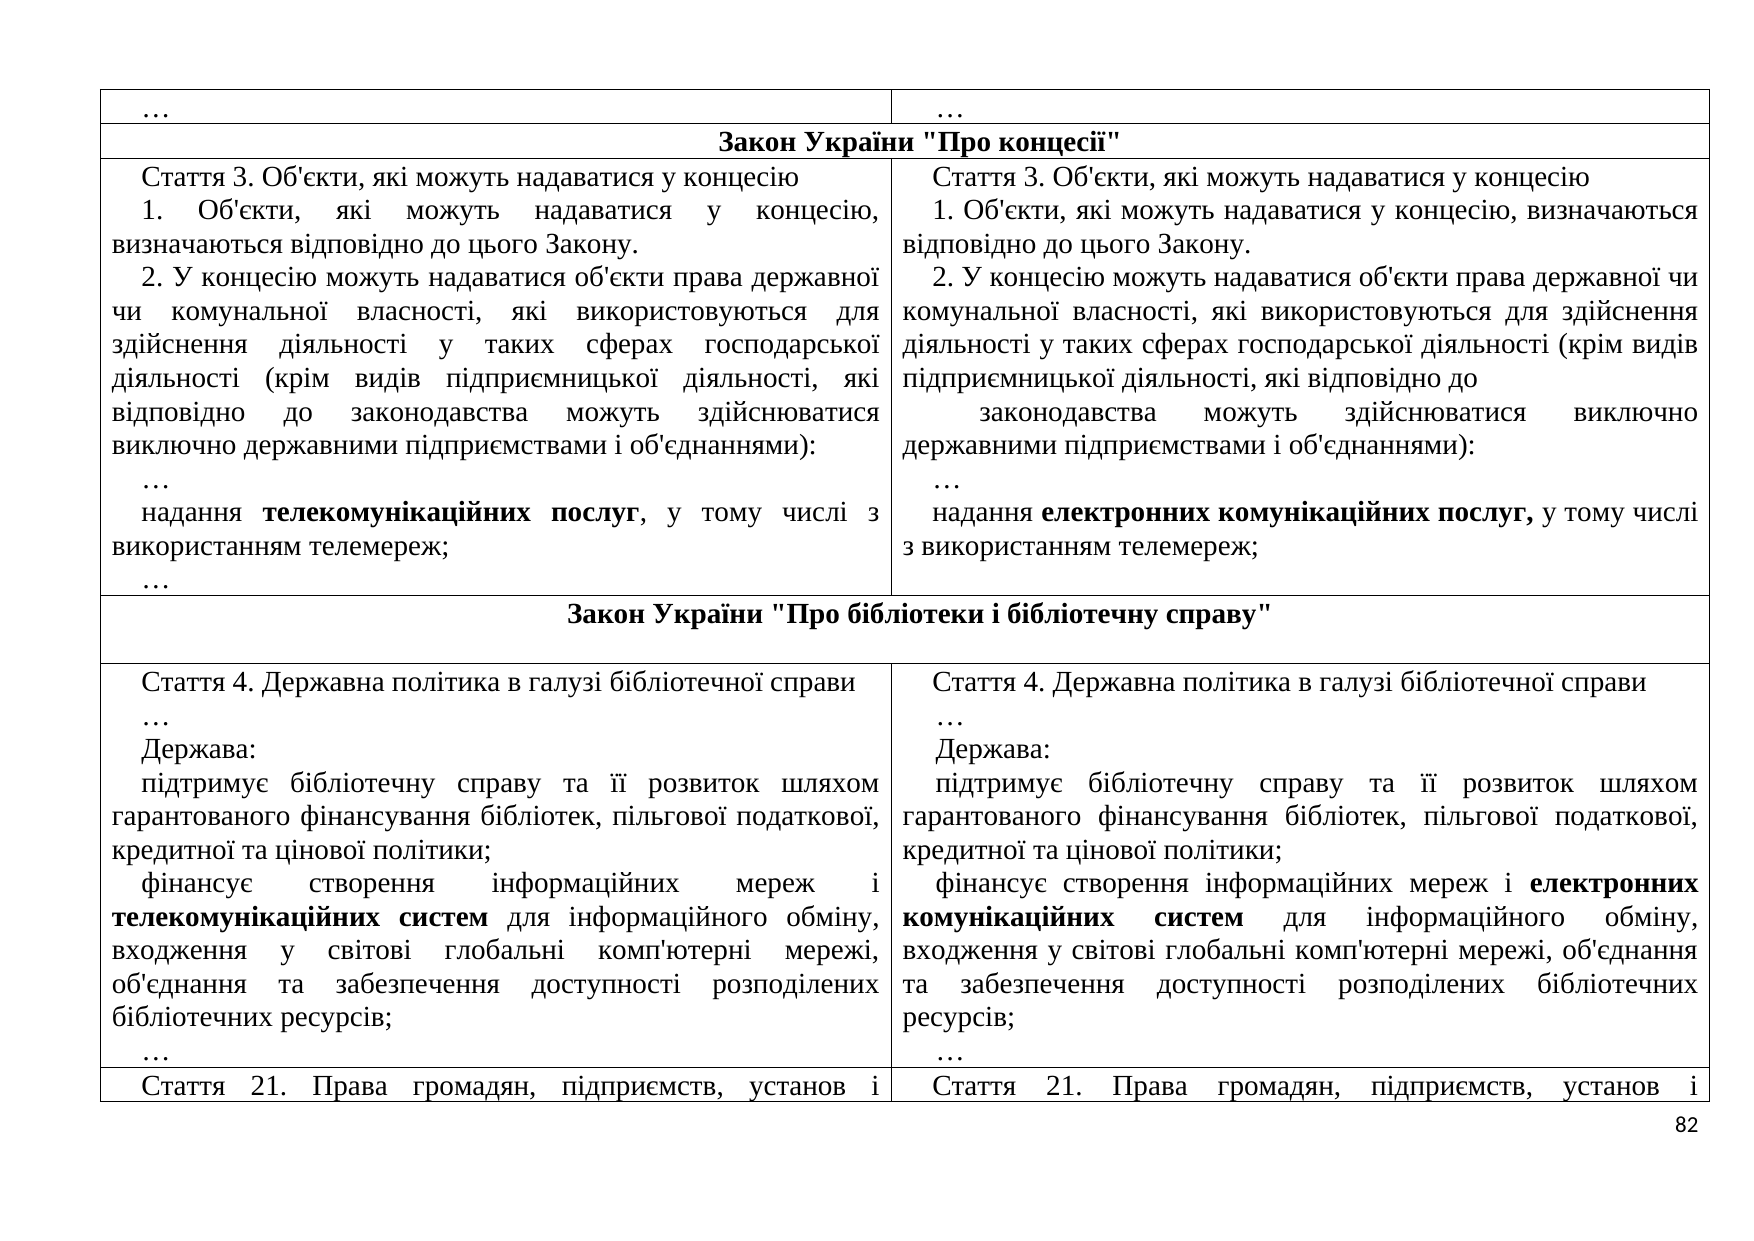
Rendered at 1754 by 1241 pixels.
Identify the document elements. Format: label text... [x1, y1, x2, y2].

table_cell Стаття 4. Державна політика в галузі бібліотечної справи … Держава: підтримує бібліотечну справу та її розвиток шляхом гарантованого фінансування бібліотек, пільгової податкової, кредитної та цінової політики; фінансує створення інформаційних мереж і електронних комунікаційних систем для інформаційного обміну, входження у світові глобальні комп'ютерні мережі, об'єднання та забезпечення доступності розподілених бібліотечних ресурсів; … [892, 664, 1709, 1067]
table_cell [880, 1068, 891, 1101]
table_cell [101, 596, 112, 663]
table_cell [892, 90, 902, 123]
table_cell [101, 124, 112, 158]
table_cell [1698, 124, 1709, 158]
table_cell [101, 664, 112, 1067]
table_cell Стаття 3. Об'єкти, які можуть надаватися у концесію 1. Об'єкти, які можуть надаватися у концесію, визначаються відповідно до цього Закону. 2. У концесію можуть надаватися об'єкти права державної чи комунальної власності, які використовуються для здійснення діяльності у таких сферах господарської діяльності (крім видів підприємницької діяльності, які відповідно до законодавства можуть здійснюватися виключно державними підприємствами і об'єднаннями): … надання електронних комунікаційних послуг, у тому числі з використанням телемереж; [892, 159, 1709, 595]
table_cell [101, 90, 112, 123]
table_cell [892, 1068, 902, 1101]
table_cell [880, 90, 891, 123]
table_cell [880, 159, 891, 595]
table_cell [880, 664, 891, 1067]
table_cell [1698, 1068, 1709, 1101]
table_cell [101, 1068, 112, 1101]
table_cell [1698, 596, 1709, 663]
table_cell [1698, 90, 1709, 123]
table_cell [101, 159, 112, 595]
